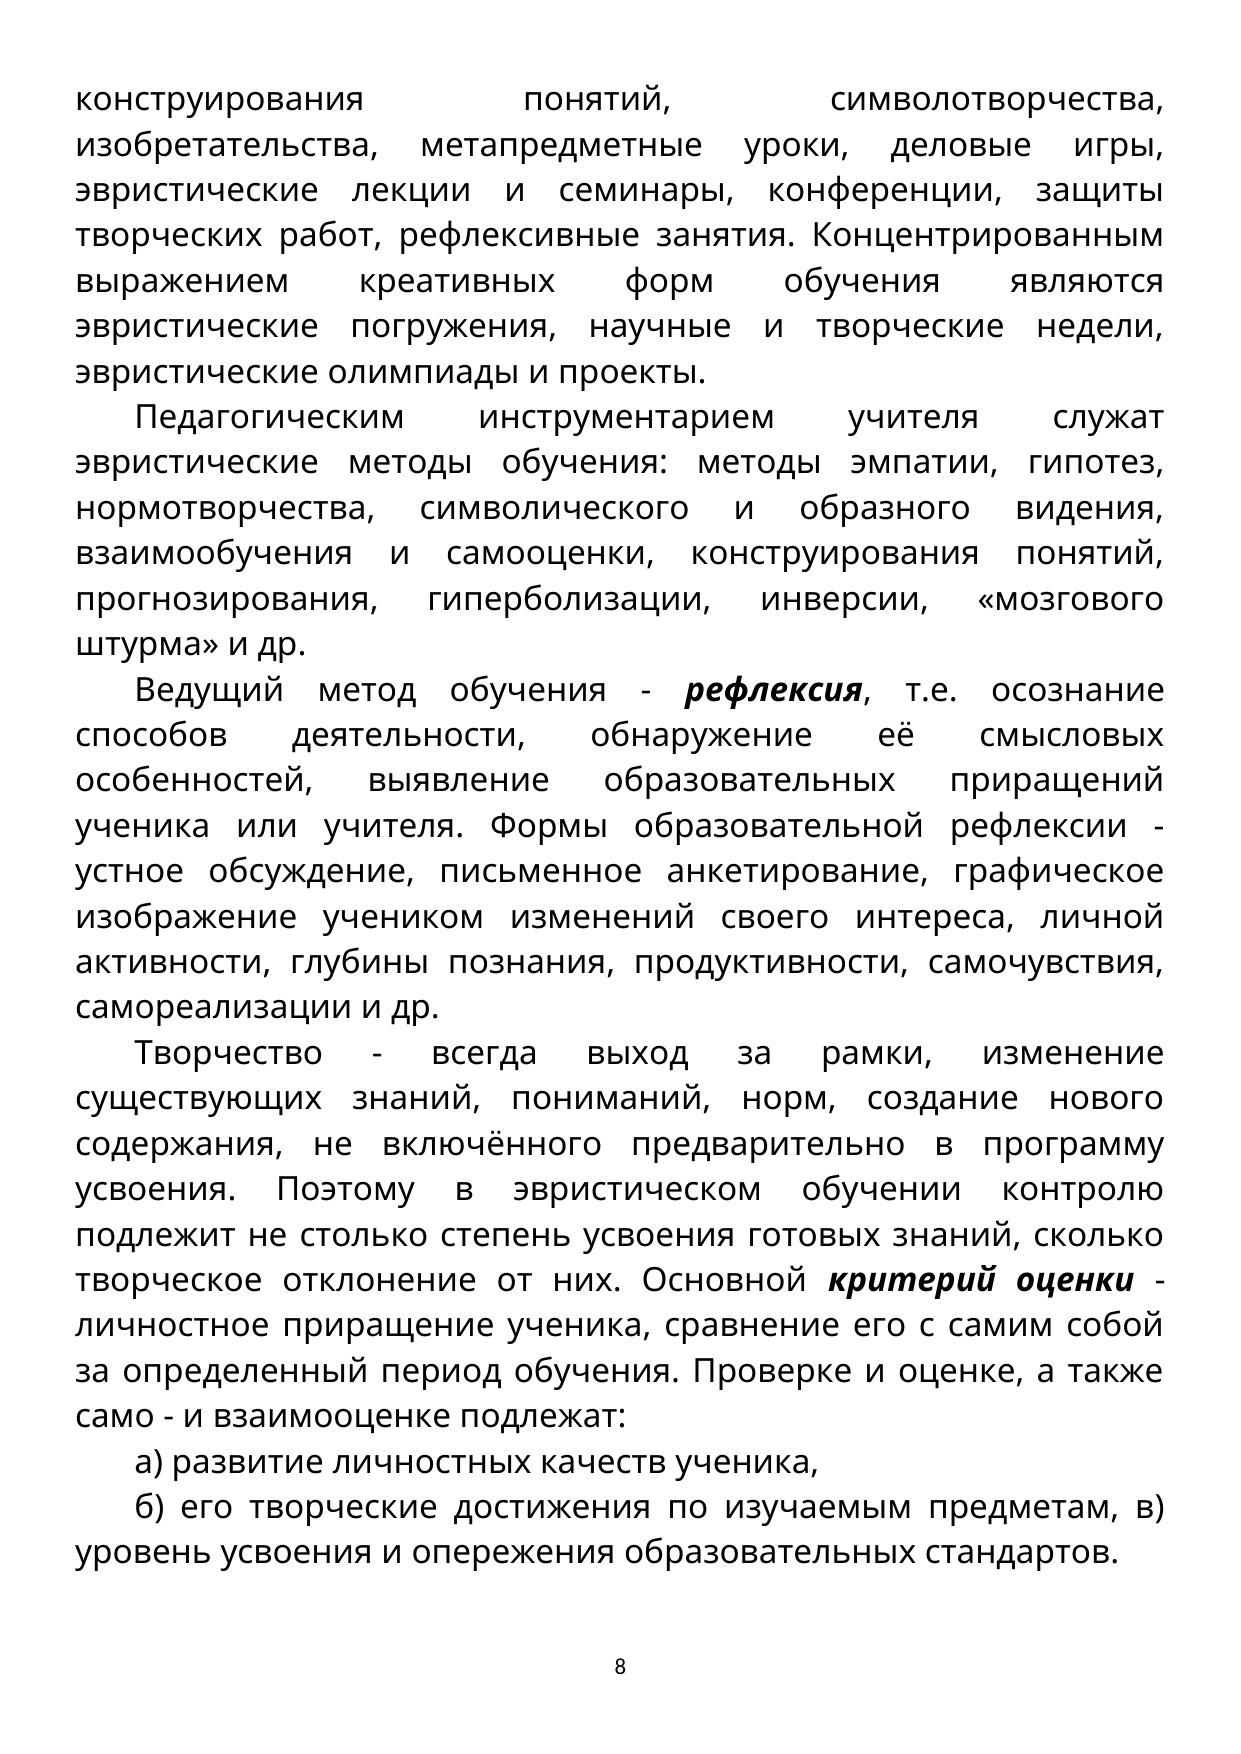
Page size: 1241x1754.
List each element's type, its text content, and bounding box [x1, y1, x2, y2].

text а) развитие личностных качеств ученика, [75, 1437, 1165, 1483]
text Педагогическим инструментарием учителя служат эвристические методы обучения: методы эмпатии, гипотез, нормотворчества, символического и образного видения, взаимообучения и самооценки, конструирования понятий, прогнозирования, гиперболизации, инверсии, «мозгового штурма» и др. [75, 393, 1165, 665]
text Творчество - всегда выход за рамки, изменение существующих знаний, пониманий, норм, создание нового содержания, не включённого предварительно в программу усвоения. Поэтому в эвристическом обучении контролю подлежит не столько степень усвоения готовых знаний, сколько творческое отклонение от них. Основной критерий оценки - личностное приращение ученика, сравнение его с самим собой за определенный период обучения. Проверке и оценке, а также само - и взаимооценке подлежат: [75, 1029, 1165, 1437]
text б) его творческие достижения по изучаемым предметам, в) уровень усвоения и опережения образовательных стандартов. [75, 1483, 1165, 1574]
text Ведущий метод обучения - рефлексия, т.е. осознание способов деятельности, обнаружение её смысловых особенностей, выявление образовательных приращений ученика или учителя. Формы образовательной рефлексии - устное обсуждение, письменное анкетирование, графическое изображение учеником изменений своего интереса, личной активности, глубины познания, продуктивности, самочувствия, самореализации и др. [75, 665, 1165, 1029]
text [75, 75, 1165, 393]
